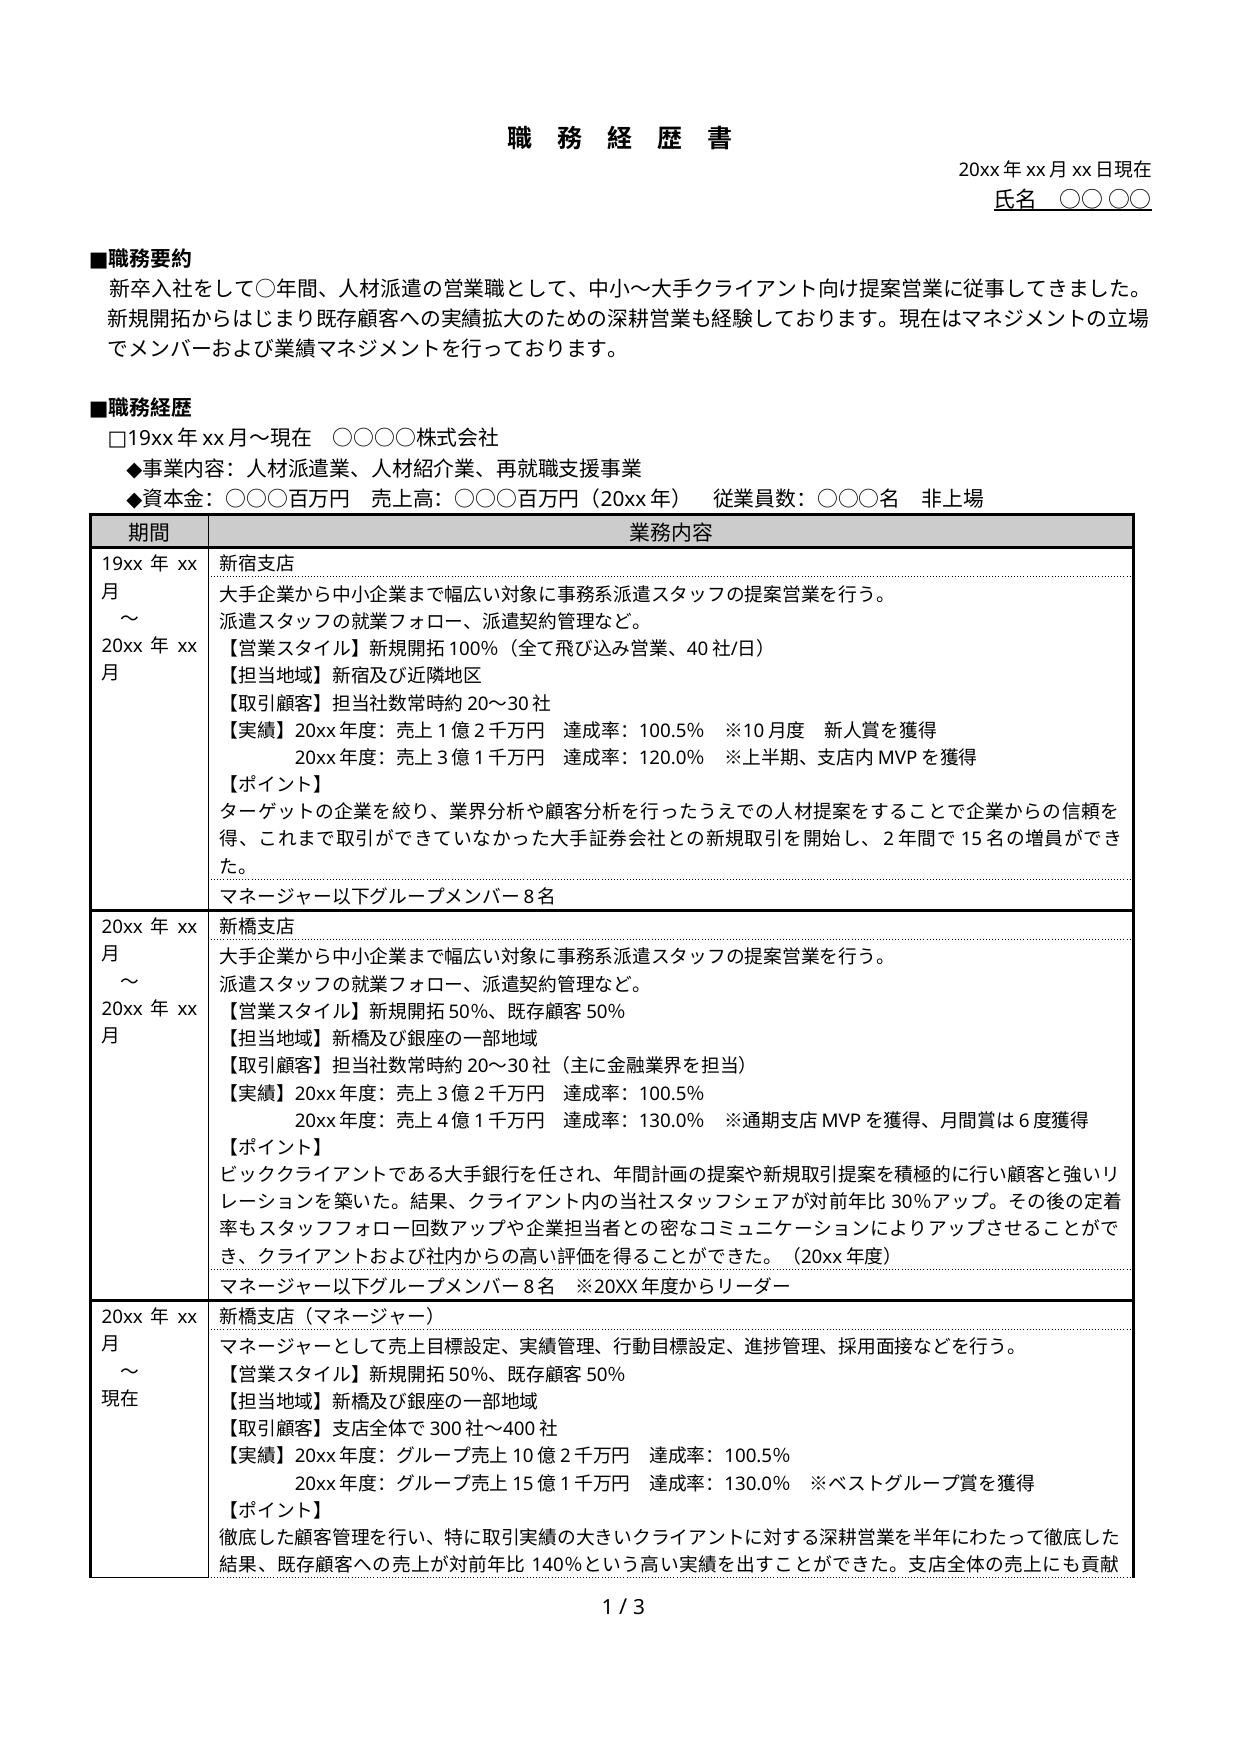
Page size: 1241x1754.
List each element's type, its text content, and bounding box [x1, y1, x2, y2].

text 職 務 経 歴 書 [89, 118, 1152, 155]
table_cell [209, 1329, 1132, 1577]
table_cell 20xx年xx月 ～ 20xx年xx月 [92, 912, 208, 1299]
table_cell マネージャー以下グループメンバー8名 [209, 879, 1132, 909]
text 氏名 ○○ ○○ [89, 182, 1152, 213]
table_cell 大手企業から中小企業まで幅広い対象に事務系派遣スタッフの提案営業を行う。 派遣スタッフの就業フォロー、派遣契約管理など。 【営業スタイル】新規開拓100％（全て飛び込み営業、40社/日） 【担当地域】新宿及び近隣地区 【取引顧客】担当社数常時約20～30社 【実績】20xx年度：売上1億2千万円 達成率：100.5％ ※10月度 新人賞を獲得 20xx年度：売上3億1千万円 達成率：120.0％ ※上半期、支店内MVPを獲得 【ポイント】 ターゲットの企業を絞り、業界分析や顧客分析を行ったうえでの人材提案をすることで企業からの信頼を得、これまで取引ができていなかった大手証券会社との新規取引を開始し、2年間で15名の増員ができた。 [209, 576, 1132, 878]
text ◆事業内容：人材派遣業、人材紹介業、再就職支援事業 [89, 452, 1152, 482]
table_cell 新橋支店（マネージャー） [209, 1302, 1132, 1329]
table_header 業務内容 [209, 516, 1132, 546]
text 20xx年xx月xx日現在 [89, 155, 1152, 182]
table_cell 新宿支店 [209, 549, 1132, 576]
table_cell マネージャー以下グループメンバー8名 ※20XX年度からリーダー [209, 1269, 1132, 1299]
table_cell 大手企業から中小企業まで幅広い対象に事務系派遣スタッフの提案営業を行う。 派遣スタッフの就業フォロー、派遣契約管理など。 【営業スタイル】新規開拓50％、既存顧客50％ 【担当地域】新橋及び銀座の一部地域 【取引顧客】担当社数常時約20～30社（主に金融業界を担当） 【実績】20xx年度：売上3億2千万円 達成率：100.5％ 20xx年度：売上4億1千万円 達成率：130.0％ ※通期支店MVPを獲得、月間賞は6度獲得 【ポイント】 ビッククライアントである大手銀行を任され、年間計画の提案や新規取引提案を積極的に行い顧客と強いリレーションを築いた。結果、クライアント内の当社スタッフシェアが対前年比30％アップ。その後の定着率もスタッフフォロー回数アップや企業担当者との密なコミュニケーションによりアップさせることができ、クライアントおよび社内からの高い評価を得ることができた。（20xx年度） [209, 939, 1132, 1268]
text ■職務要約 [89, 242, 1152, 272]
text 新卒入社をして○年間、人材派遣の営業職として、中小～大手クライアント向け提案営業に従事してきました。新規開拓からはじまり既存顧客への実績拡大のための深耕営業も経験しております。現在はマネジメントの立場でメンバーおよび業績マネジメントを行っております。 [89, 272, 1152, 363]
table_cell 19xx年xx月 ～ 20xx年xx月 [92, 549, 208, 909]
table_cell 20xx年xx月 ～ 現在 [92, 1302, 208, 1577]
text ■職務経歴 [89, 391, 1152, 422]
table_header 期間 [92, 516, 208, 546]
text ◆資本金：○○○百万円 売上高：○○○百万円（20xx年） 従業員数：○○○名 非上場 [89, 482, 1152, 513]
table_cell 新橋支店 [209, 912, 1132, 939]
text □19xx年xx月～現在 ○○○○株式会社 [89, 422, 1152, 452]
